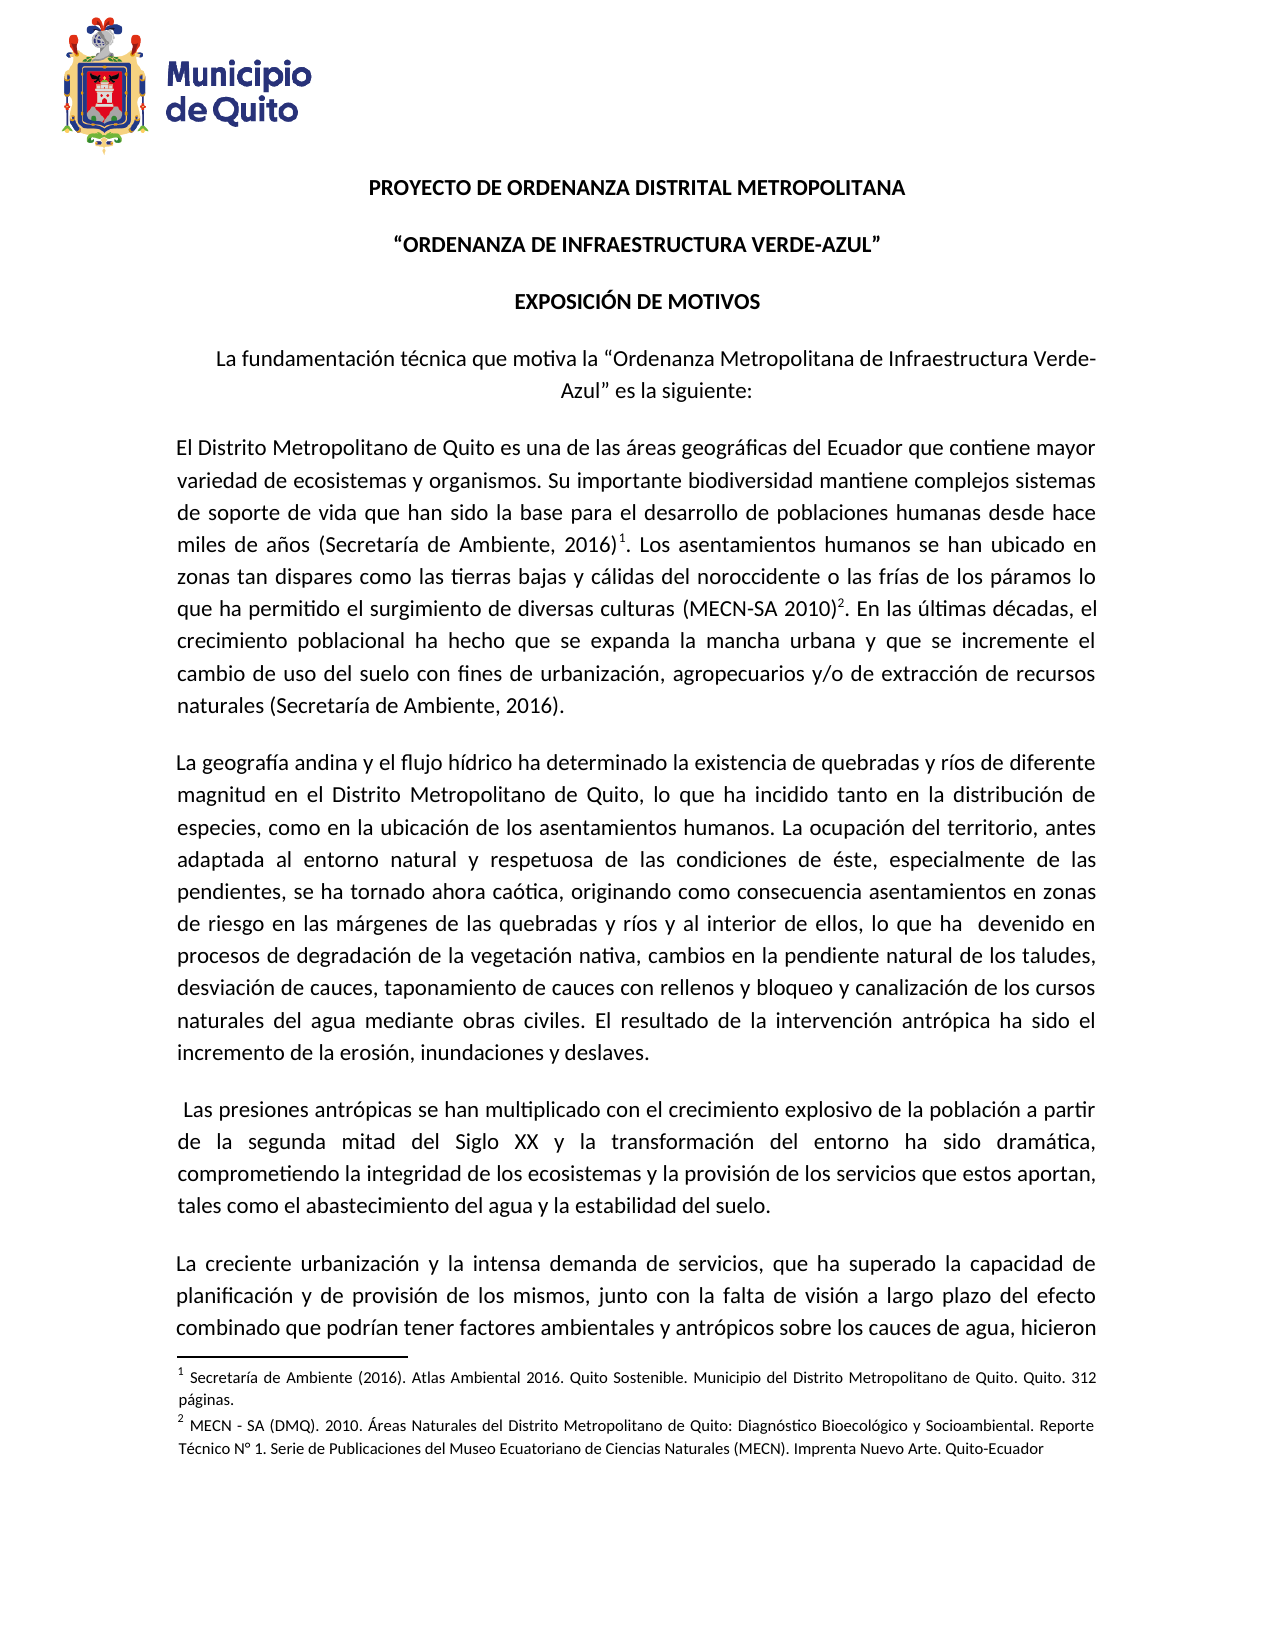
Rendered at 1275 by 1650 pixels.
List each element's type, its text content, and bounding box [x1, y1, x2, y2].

text Las presiones antrópicas se han multiplicado con el crecimiento explosivo de la población a partir de la segunda mitad del Siglo XX y la transformación del entorno ha sido dramática, comprometiendo la integridad de los ecosistemas y la provisión de los servicios que estos aportan, tales como el abastecimiento del agua y la estabilidad del suelo. [177, 1095, 1098, 1220]
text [176, 1249, 1098, 1341]
text La fundamentación técnica que motiva la “Ordenanza Metropolitana de Infraestructura Verde-Azul” es la siguiente: [215, 344, 1098, 404]
text PROYECTO DE ORDENANZA DISTRITAL METROPOLITANA [177, 173, 1097, 201]
subtitle EXPOSICIÓN DE MOTIVOS [177, 287, 1097, 315]
text El Distrito Metropolitano de Quito es una de las áreas geográficas del Ecuador que contiene mayor variedad de ecosistemas y organismos. Su importante biodiversidad mantiene complejos sistemas de soporte de vida que han sido la base para el desarrollo de poblaciones humanas desde hace miles de años (Secretaría de Ambiente, 2016). Los asentamientos humanos se han ubicado en zonas tan dispares como las tierras bajas y cálidas del noroccidente o las frías de los páramos lo que ha permitido el surgimiento de diversas culturas (MECN-SA 2010). En las últimas décadas, el crecimiento poblacional ha hecho que se expanda la mancha urbana y que se incremente el cambio de uso del suelo con fines de urbanización, agropecuarios y/o de extracción de recursos naturales (Secretaría de Ambiente, 2016). [176, 433, 1098, 719]
text “ORDENANZA DE INFRAESTRUCTURA VERDE-AZUL” [177, 230, 1097, 258]
text La geografía andina y el flujo hídrico ha determinado la existencia de quebradas y ríos de diferente magnitud en el Distrito Metropolitano de Quito, lo que ha incidido tanto en la distribución de especies, como en la ubicación de los asentamientos humanos. La ocupación del territorio, antes adaptada al entorno natural y respetuosa de las condiciones de éste, especialmente de las pendientes, se ha tornado ahora caótica, originando como consecuencia asentamientos en zonas de riesgo en las márgenes de las quebradas y ríos y al interior de ellos, lo que ha devenido en procesos de degradación de la vegetación nativa, cambios en la pendiente natural de los taludes, desviación de cauces, taponamiento de cauces con rellenos y bloqueo y canalización de los cursos naturales del agua mediante obras civiles. El resultado de la intervención antrópica ha sido el incremento de la erosión, inundaciones y deslaves. [176, 748, 1098, 1066]
picture [2, 0, 1016, 187]
